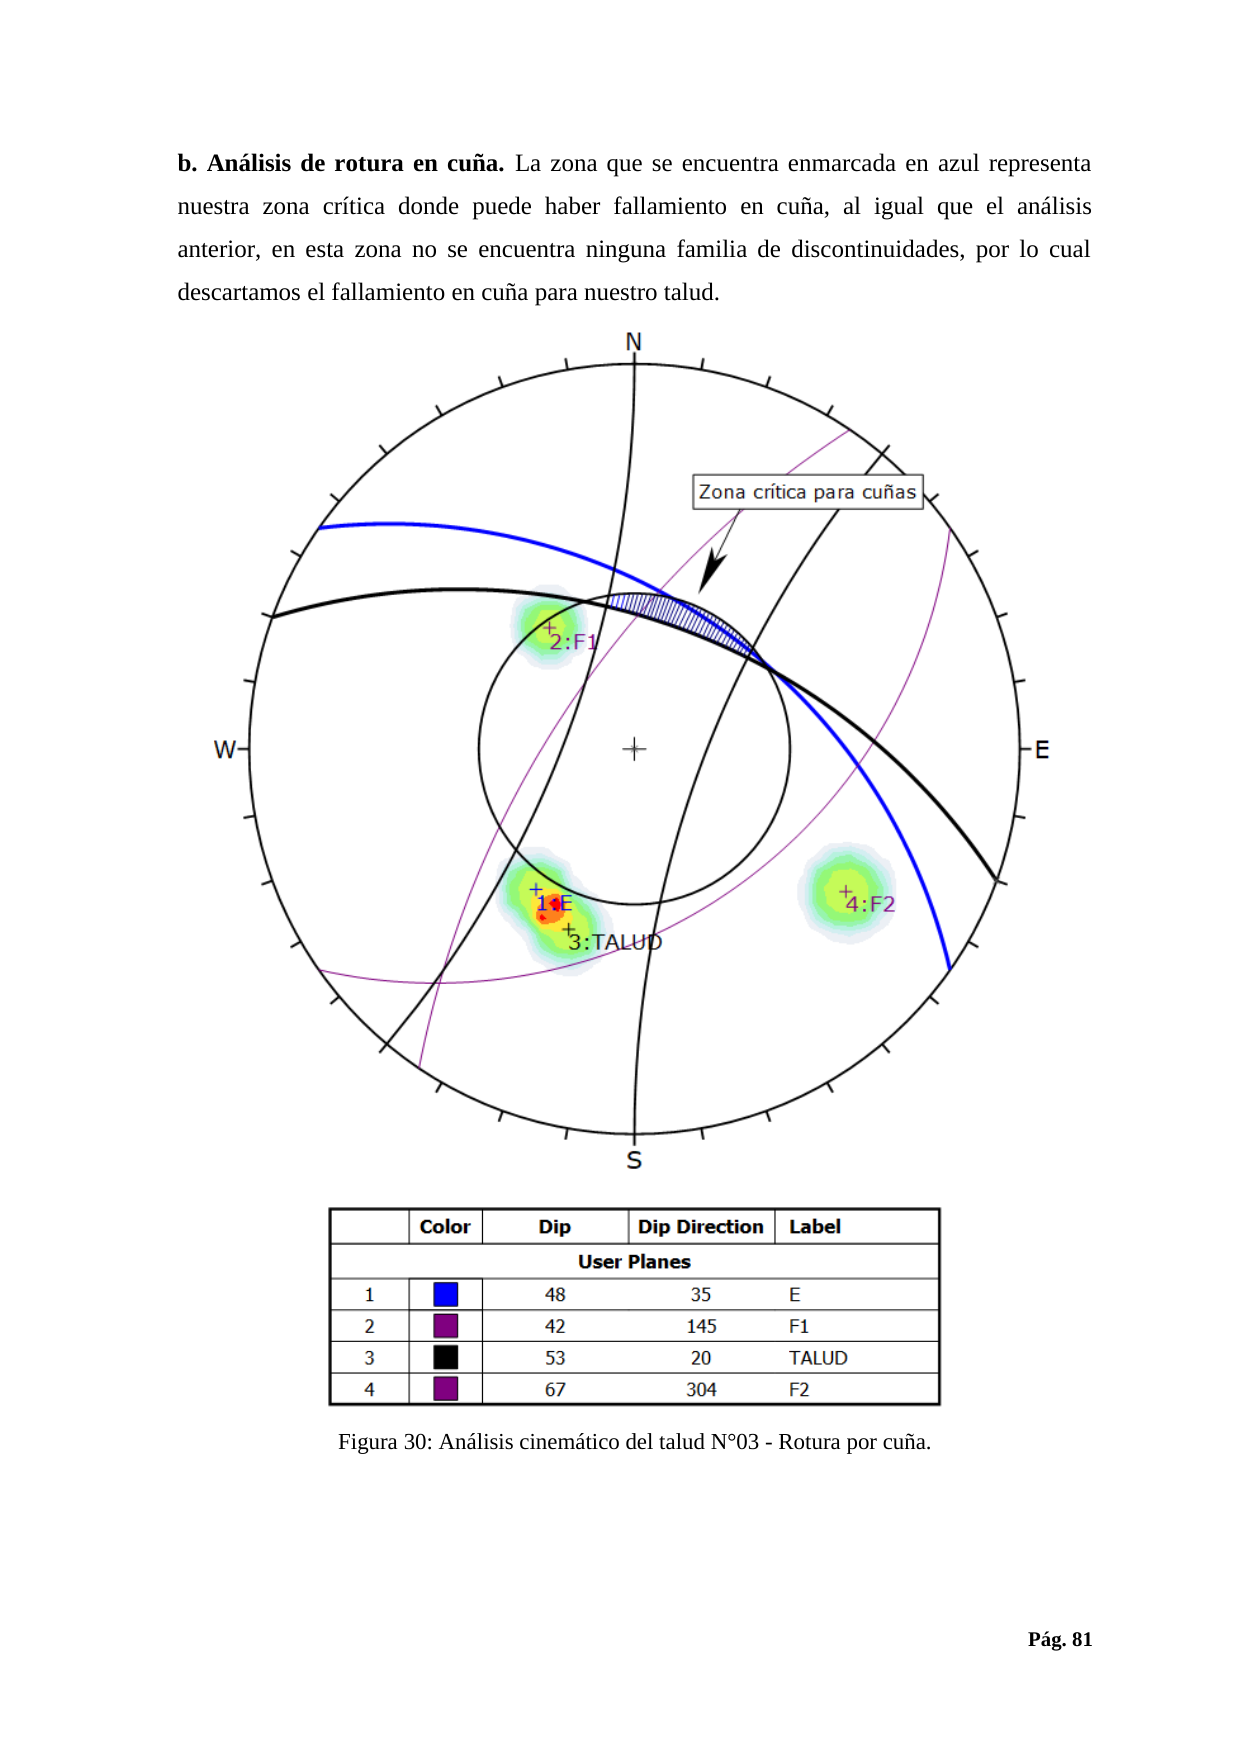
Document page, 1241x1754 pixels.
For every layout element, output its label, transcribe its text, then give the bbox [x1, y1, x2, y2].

text Figura 30: Análisis cinemático del talud N°03 - Rotura por cuña. [177, 1428, 1092, 1454]
subtitle b. Análisis de rotura en cuña. La zona que se encuentra enmarcada en azul representa nuestra zona crítica donde puede haber fallamiento en cuña, al igual que el análisis anterior, en esta zona no se encuentra ninguna familia de discontinuidades, por lo cual descartamos el fallamiento en cuña para nuestro talud. [177, 148, 1092, 306]
